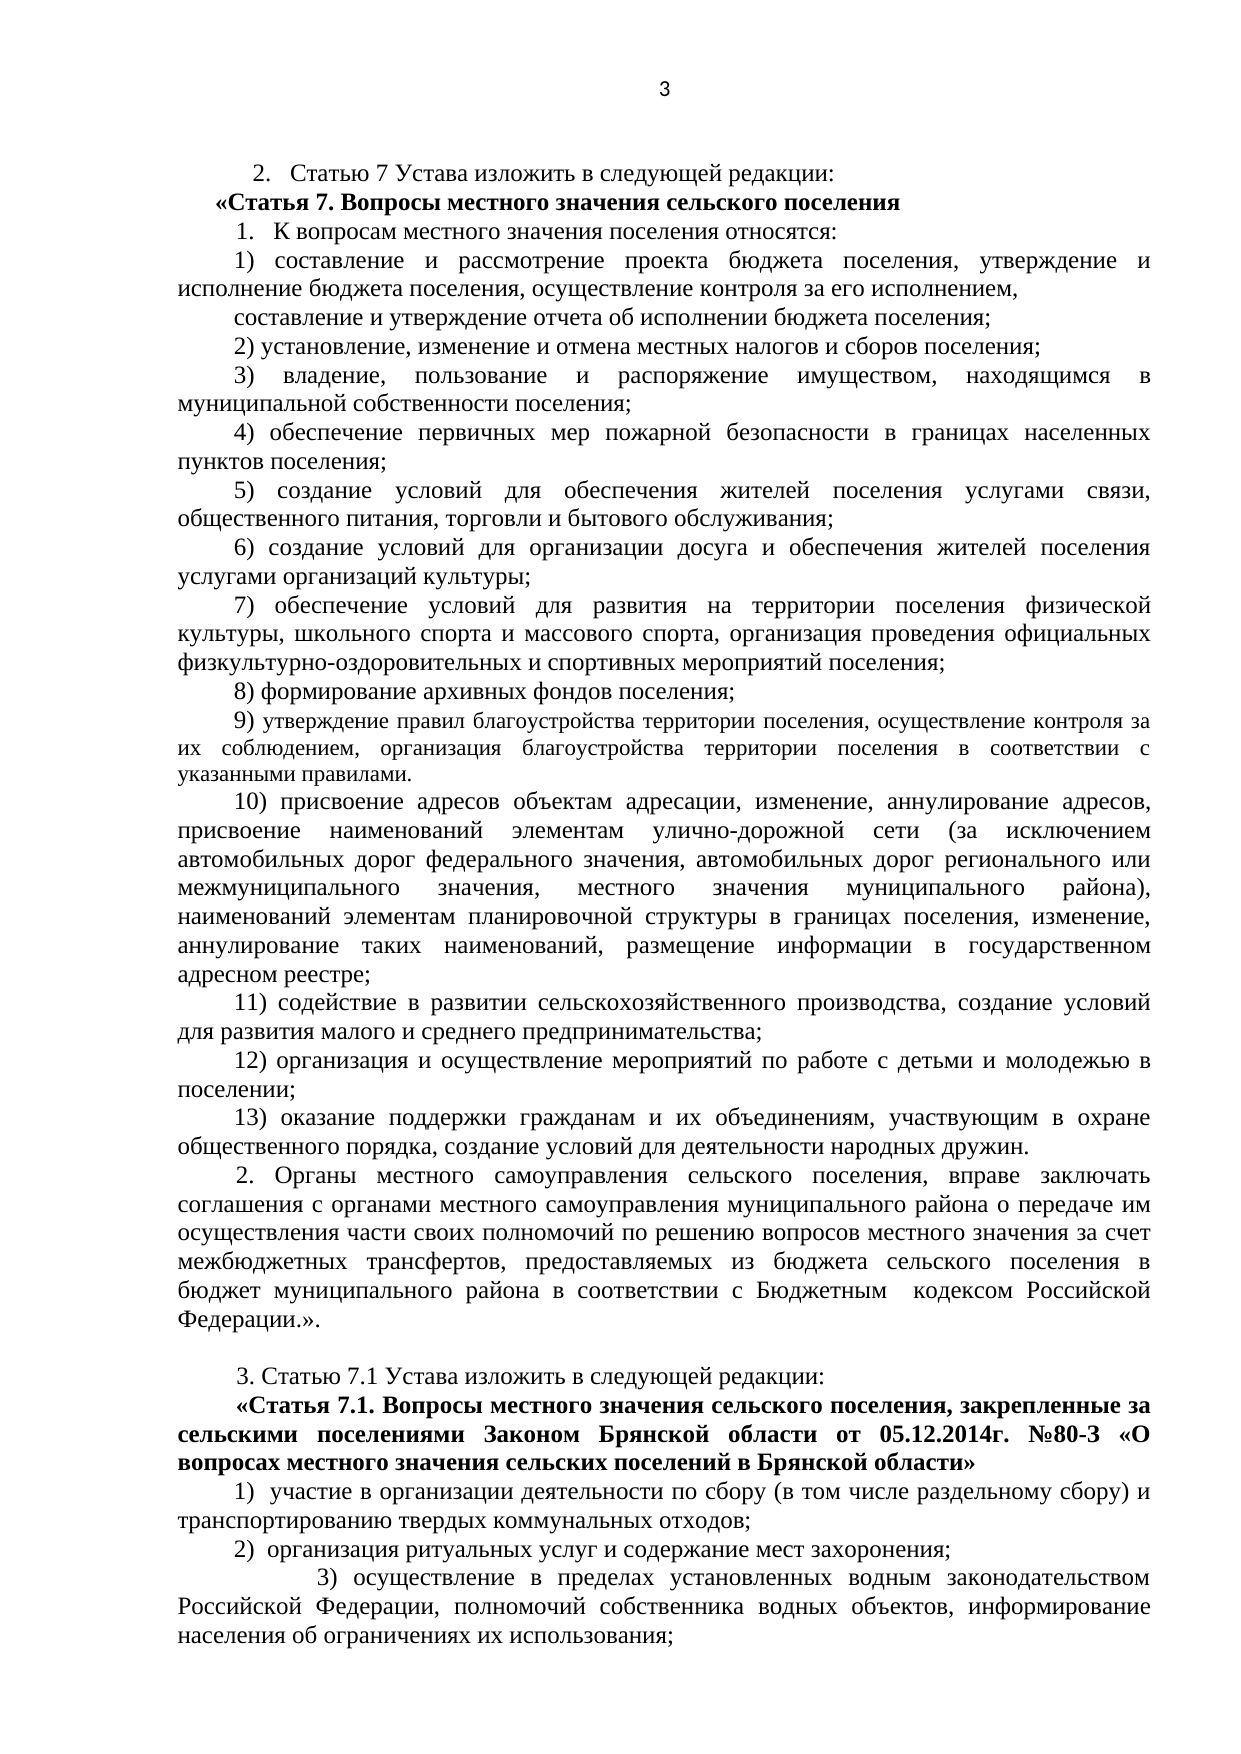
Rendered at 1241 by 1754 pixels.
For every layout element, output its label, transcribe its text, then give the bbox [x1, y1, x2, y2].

text «Статья 7.1. Вопросы местного значения сельского поселения, закрепленные за сельскими поселениями Законом Брянской области от 05.12.2014г. №80-З «О вопросах местного значения сельских поселений в Брянской области» [177, 1390, 1152, 1476]
text 1) составление и рассмотрение проекта бюджета поселения, утверждение и исполнение бюджета поселения, осуществление контроля за его исполнением, [177, 245, 1152, 302]
text 7) обеспечение условий для развития на территории поселения физической культуры, школьного спорта и массового спорта, организация проведения официальных физкультурно-оздоровительных и спортивных мероприятий поселения; [177, 590, 1152, 676]
text 2) установление, изменение и отмена местных налогов и сборов поселения; [177, 331, 1152, 360]
text 2. Органы местного самоуправления сельского поселения, вправе заключать соглашения с органами местного самоуправления муниципального района о передаче им осуществления части своих полномочий по решению вопросов местного значения за счет межбюджетных трансфертов, предоставляемых из бюджета сельского поселения в бюджет муниципального района в соответствии с Бюджетным кодексом Российской Федерации.». [177, 1160, 1152, 1332]
text 6) создание условий для организации досуга и обеспечения жителей поселения услугами организаций культуры; [177, 532, 1152, 590]
text 3. Статью 7.1 Устава изложить в следующей редакции: [236, 1361, 1152, 1390]
text 5) создание условий для обеспечения жителей поселения услугами связи, общественного питания, торговли и бытового обслуживания; [177, 475, 1152, 532]
text 3) владение, пользование и распоряжение имуществом, находящимся в муниципальной собственности поселения; [177, 360, 1152, 417]
text 2) организация ритуальных услуг и содержание мест захоронения; [177, 1534, 1152, 1562]
text 8) формирование архивных фондов поселения; [177, 676, 1152, 705]
text составление и утверждение отчета об исполнении бюджета поселения; [177, 302, 1152, 331]
text «Статья 7. Вопросы местного значения сельского поселения [177, 187, 1152, 216]
text 10) присвоение адресов объектам адресации, изменение, аннулирование адресов, присвоение наименований элементам улично-дорожной сети (за исключением автомобильных дорог федерального значения, автомобильных дорог регионального или межмуниципального значения, местного значения муниципального района), наименований элементам планировочной структуры в границах поселения, изменение, аннулирование таких наименований, размещение информации в государственном адресном реестре; [177, 786, 1152, 987]
list К вопросам местного значения поселения относятся: [236, 216, 1152, 245]
text 12) организация и осуществление мероприятий по работе с детьми и молодежью в поселении; [177, 1045, 1152, 1102]
text 9) утверждение правил благоустройства территории поселения, осуществление контроля за их соблюдением, организация благоустройства территории поселения в соответствии с указанными правилами. [177, 705, 1152, 786]
text 13) оказание поддержки гражданам и их объединениям, участвующим в охране общественного порядка, создание условий для деятельности народных дружин. [177, 1102, 1152, 1160]
text 11) содействие в развитии сельскохозяйственного производства, создание условий для развития малого и среднего предпринимательства; [177, 987, 1152, 1045]
text 3) осуществление в пределах установленных водным законодательством Российской Федерации, полномочий собственника водных объектов, информирование населения об ограничениях их использования; [177, 1562, 1152, 1649]
text 4) обеспечение первичных мер пожарной безопасности в границах населенных пунктов поселения; [177, 417, 1152, 475]
list Статью 7 Устава изложить в следующей редакции: [252, 158, 1152, 187]
text 1) участие в организации деятельности по сбору (в том числе раздельному сбору) и транспортированию твердых коммунальных отходов; [177, 1476, 1152, 1534]
